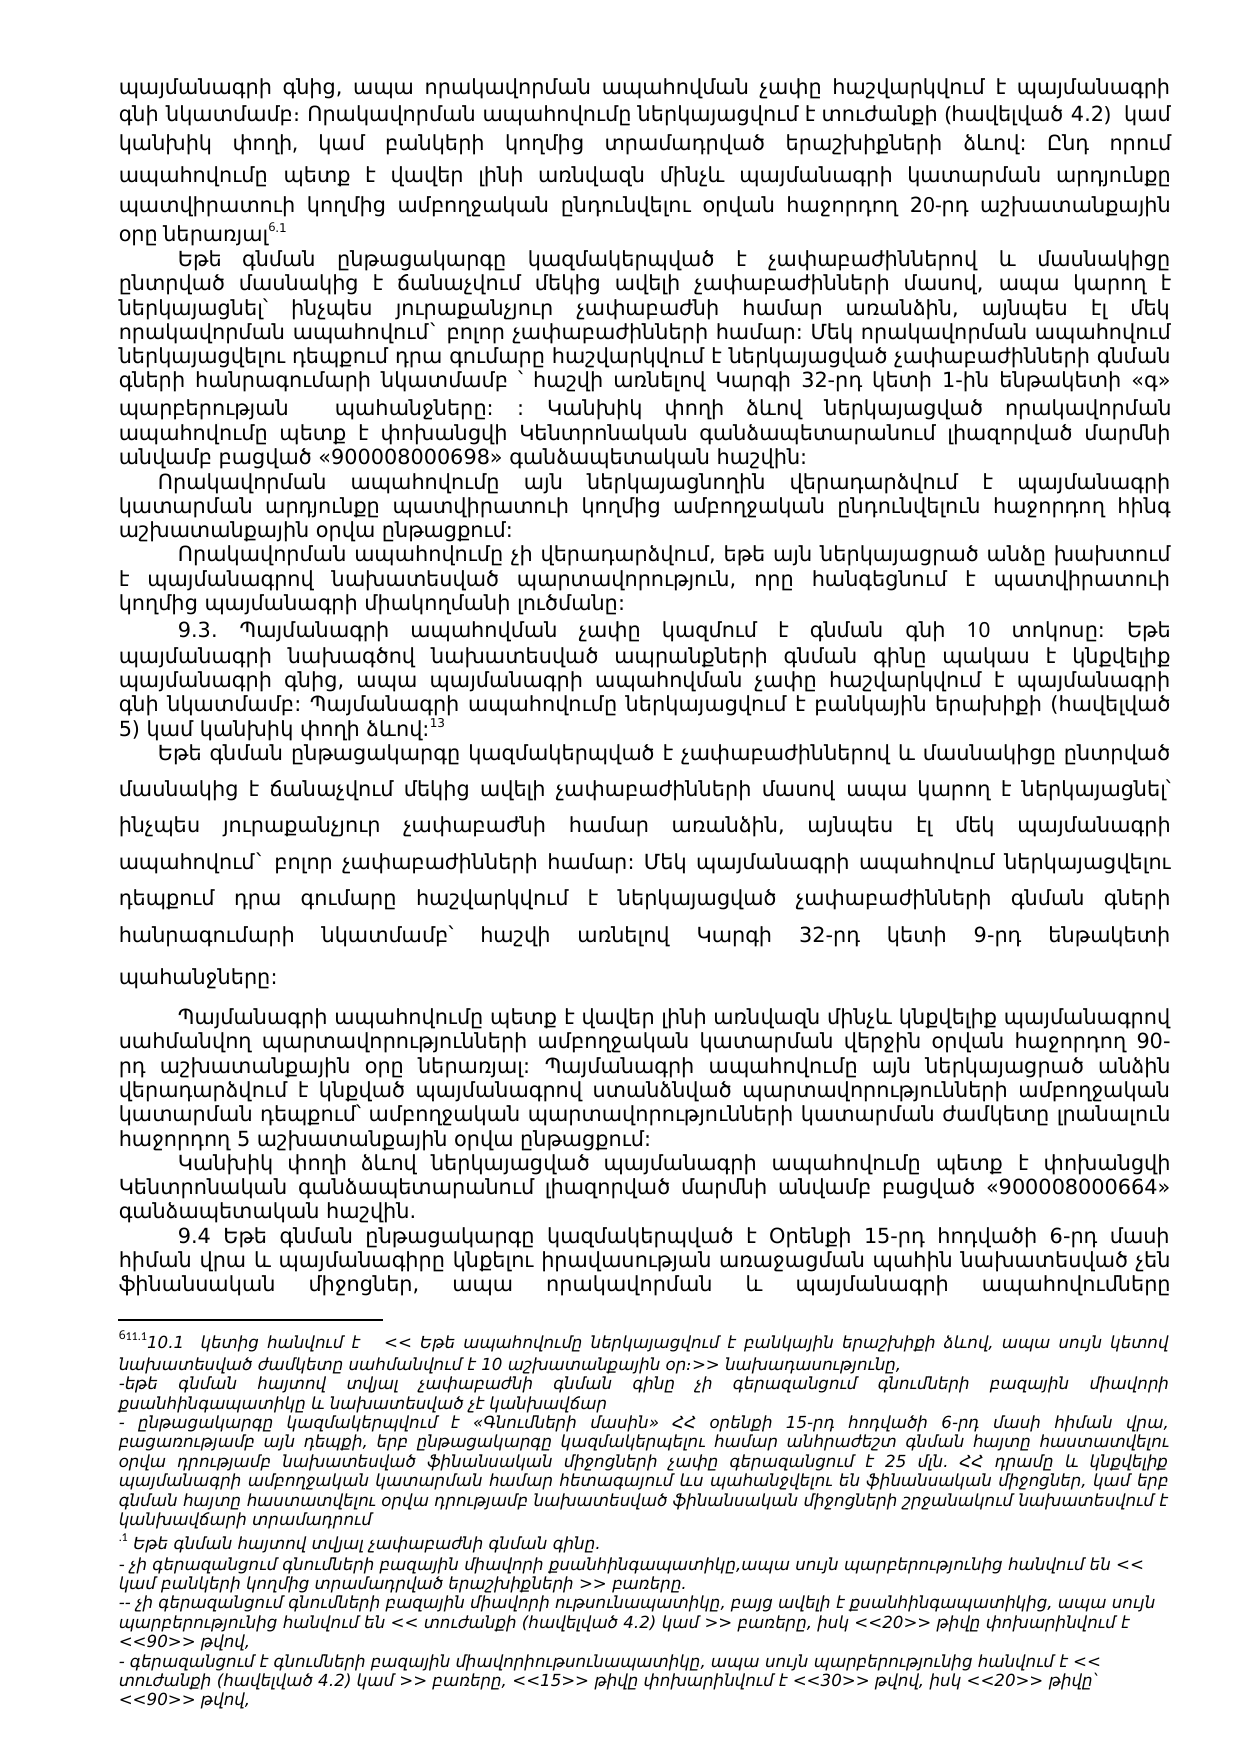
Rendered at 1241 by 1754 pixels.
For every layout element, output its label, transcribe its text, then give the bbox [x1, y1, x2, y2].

text Որակավորման ապահովումը չի վերադարձվում, եթե այն ներկայացրած անձը խախտում է պայմանագրով նախատեսված պարտավորություն, որը հանգեցնում է պատվիրատուի կողմից պայմանագրի միակողմանի լուծմանը: [118, 542, 1171, 615]
text Եթե գնման ընթացակարգը կազմակերպված է չափաբաժիններով և մասնակիցը ընտրված մասնակից է ճանաչվում մեկից ավելի չափաբաժինների մասով ապա կարող է ներկայացնել՝ ինչպես յուրաքանչյուր չափաբաժնի համար առանձին, այնպես էլ մեկ պայմանագրի ապահովում` բոլոր չափաբաժինների համար: Մեկ պայմանագրի ապահովում ներկայացվելու դեպքում դրա գումարը հաշվարկվում է ներկայացված չափաբաժինների գնման գների հանրագումարի նկատմամբ՝ հաշվի առնելով Կարգի 32-րդ կետի 9-րդ ենթակետի պահանջները: [118, 741, 1171, 991]
text Պայմանագրի ապահովումը պետք է վավեր լինի առնվազն մինչև կնքվելիք պայմանագրով սահմանվող պարտավորությունների ամբողջական կատարման վերջին օրվան հաջորդող 90-րդ աշխատանքային օրը ներառյալ: Պայմանագրի ապահովումը այն ներկայացրած անձին վերադարձվում է կնքված պայմանագրով ստանձնված պարտավորությունների ամբողջական կատարման դեպքում՝ ամբողջական պարտավորությունների կատարման ժամկետը լրանալուն հաջորդող 5 աշխատանքային օրվա ընթացքում: [118, 1005, 1171, 1151]
text Որակավորման ապահովումը այն ներկայացնողին վերադարձվում է պայմանագրի կատարման արդյունքը պատվիրատուի կողմից ամբողջական ընդունվելուն հաջորդող հինգ աշխատանքային օրվա ընթացքում: [118, 470, 1171, 542]
text 9.3. Պայմանագրի ապահովման չափը կազմում է գնման գնի 10 տոկոսը: Եթե պայմանագրի նախագծով նախատեսված ապրանքների գնման գինը պակաս է կնքվելիք պայմանագրի գնից, ապա պայմանագրի ապահովման չափը հաշվարկվում է պայմանագրի գնի նկատմամբ: Պայմանագրի ապահովումը ներկայացվում է բանկային երախիքի (հավելված 5) կամ կանխիկ փողի ձևով:13 [118, 615, 1171, 741]
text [118, 1224, 1171, 1296]
text Եթե գնման ընթացակարգը կազմակերպված է չափաբաժիններով և մասնակիցը ընտրված մասնակից է ճանաչվում մեկից ավելի չափաբաժինների մասով, ապա կարող է ներկայացնել՝ ինչպես յուրաքանչյուր չափաբաժնի համար առանձին, այնպես էլ մեկ որակավորման ապահովում` բոլոր չափաբաժինների համար: Մեկ որակավորման ապահովում ներկայացվելու դեպքում դրա գումարը հաշվարկվում է ներկայացված չափաբաժինների գնման գների հանրագումարի նկատմամբ ՝ հաշվի առնելով Կարգի 32-րդ կետի 1-ին ենթակետի «գ» պարբերության պահանջները: : Կանխիկ փողի ձևով ներկայացված որակավորման ապահովումը պետք է փոխանցվի Կենտրոնական գանձապետարանում լիազորված մարմնի անվամբ բացված «900008000698» գանձապետական հաշվին: [118, 247, 1171, 470]
text Կանխիկ փողի ձևով ներկայացված պայմանագրի ապահովումը պետք է փոխանցվի Կենտրոնական գանձապետարանում լիազորված մարմնի անվամբ բացված «900008000664» գանձապետական հաշվին. [118, 1151, 1171, 1224]
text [118, 75, 1171, 247]
